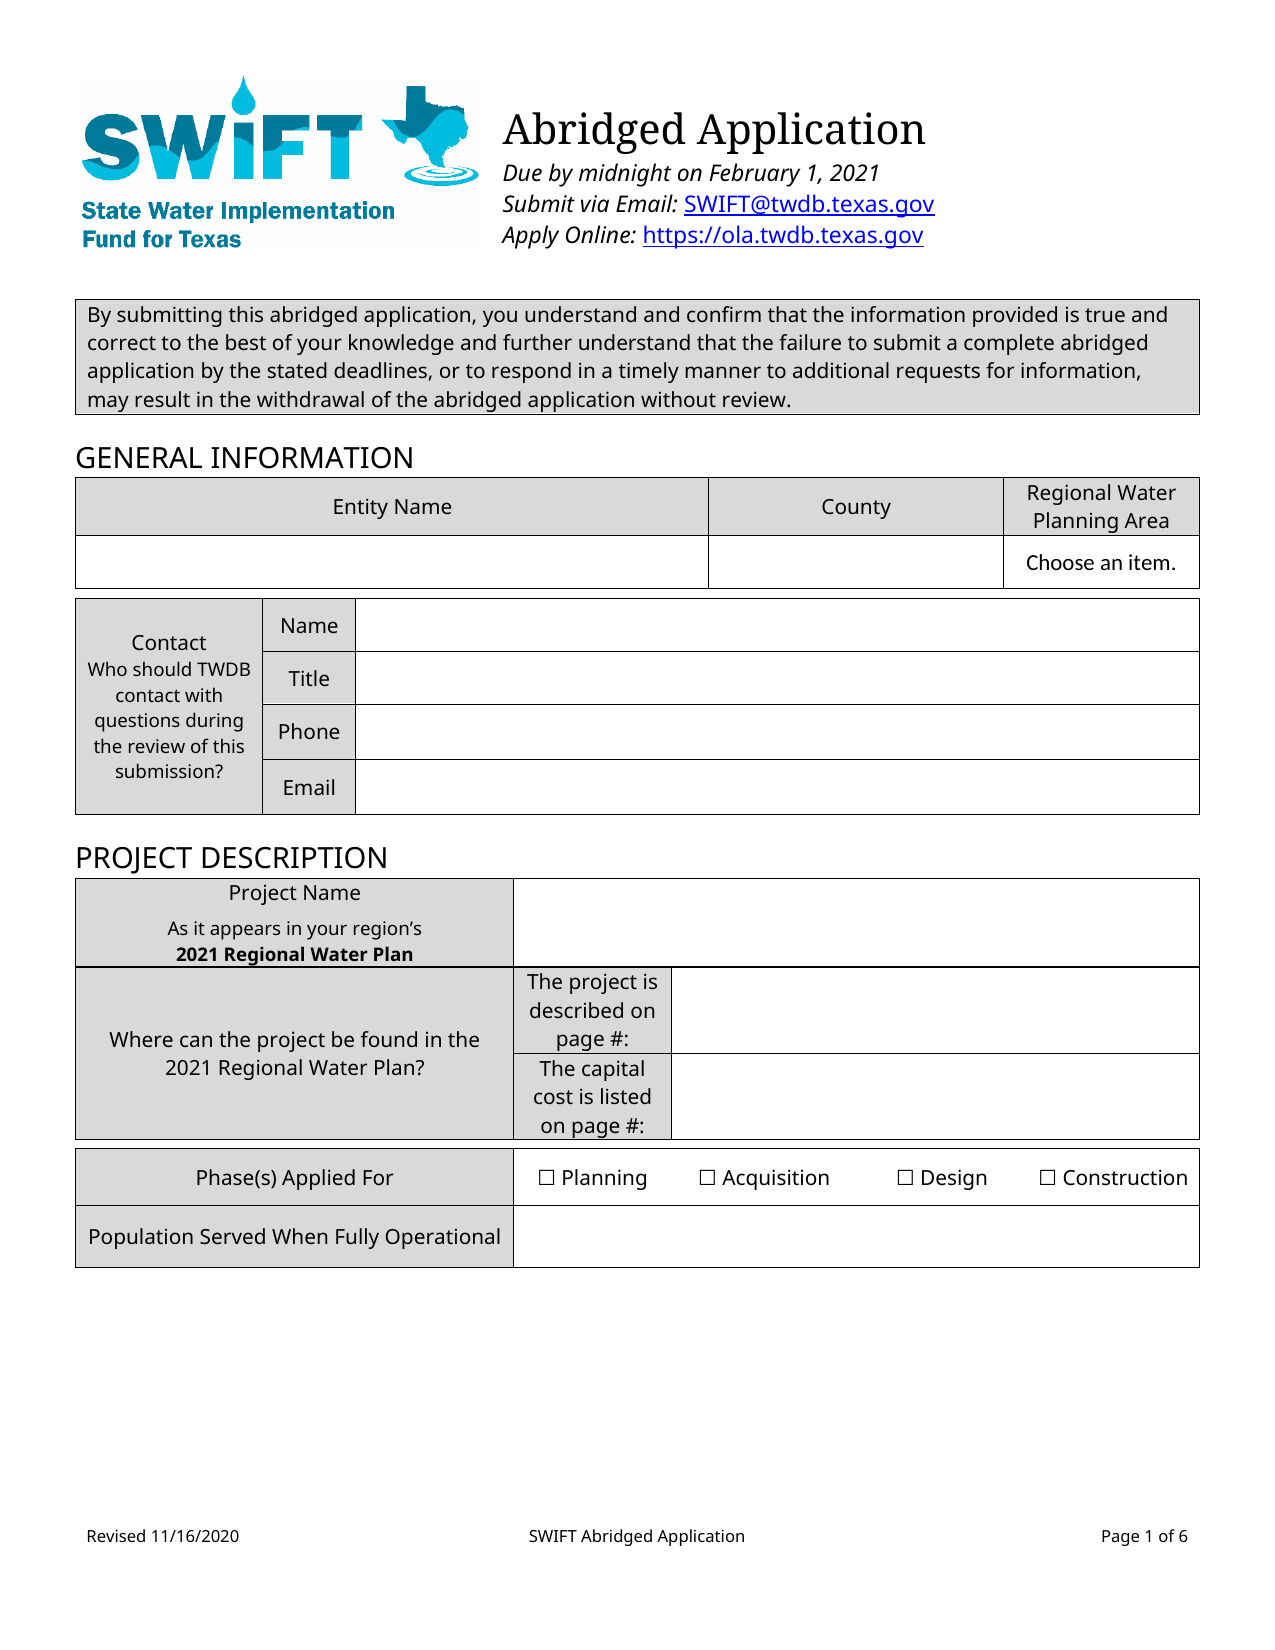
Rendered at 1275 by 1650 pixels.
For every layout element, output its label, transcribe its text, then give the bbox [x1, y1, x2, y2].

table_cell [76, 1140, 1199, 1148]
table_cell Title [263, 652, 355, 703]
table_cell Population Served When Fully Operational [76, 1206, 513, 1267]
table_cell Phone [263, 705, 355, 759]
table_cell Phase(s) Applied For [76, 1149, 513, 1205]
table_cell [709, 536, 1003, 588]
table_header Regional Water Planning Area [1004, 478, 1199, 535]
table_cell [76, 536, 708, 588]
table_cell [514, 1206, 1199, 1267]
table_header Contact Who should TWDB contact with questions during the review of this submission? [76, 599, 262, 814]
text Project Description [75, 838, 1200, 877]
table_cell The project is described on page #: [514, 968, 671, 1053]
table_cell Construction [1027, 1149, 1199, 1205]
table_cell [356, 760, 1199, 814]
table_cell Email [263, 760, 355, 814]
table_cell The capital cost is listed on page #: [514, 1054, 671, 1139]
picture [75, 75, 484, 250]
table_cell [356, 705, 1199, 759]
table_cell Where can the project be found in the 2021 Regional Water Plan? [76, 968, 513, 1139]
table_header Name [263, 599, 355, 651]
table_cell Design [857, 1149, 1027, 1205]
table_cell Planning [514, 1149, 671, 1205]
table_header County [709, 478, 1003, 535]
table_cell [356, 652, 1199, 703]
text Submit via Email: SWIFT@twdb.texas.gov [484, 188, 1200, 219]
table_cell Acquisition [671, 1149, 857, 1205]
text Apply Online: https://ola.twdb.texas.gov [75, 219, 1200, 251]
table_header By submitting this abridged application, you understand and confirm that the information provided is true and correct to the best of your knowledge and further understand that the failure to submit a complete abridged application by the stated deadlines, or to respond in a timely manner to additional requests for information, may result in the withdrawal of the abridged application without review. [76, 300, 1199, 413]
table_header [514, 879, 1199, 966]
text General Information [75, 437, 1200, 477]
table_header [356, 599, 1199, 651]
table_cell [672, 968, 1199, 1053]
table_cell [672, 1054, 1199, 1139]
table_header Entity Name [76, 478, 708, 535]
text Abridged Application [484, 100, 1200, 157]
text Due by midnight on February 1, 2021 [484, 157, 1200, 188]
table_header Project Name As it appears in your region’s 2021 Regional Water Plan [76, 879, 513, 966]
